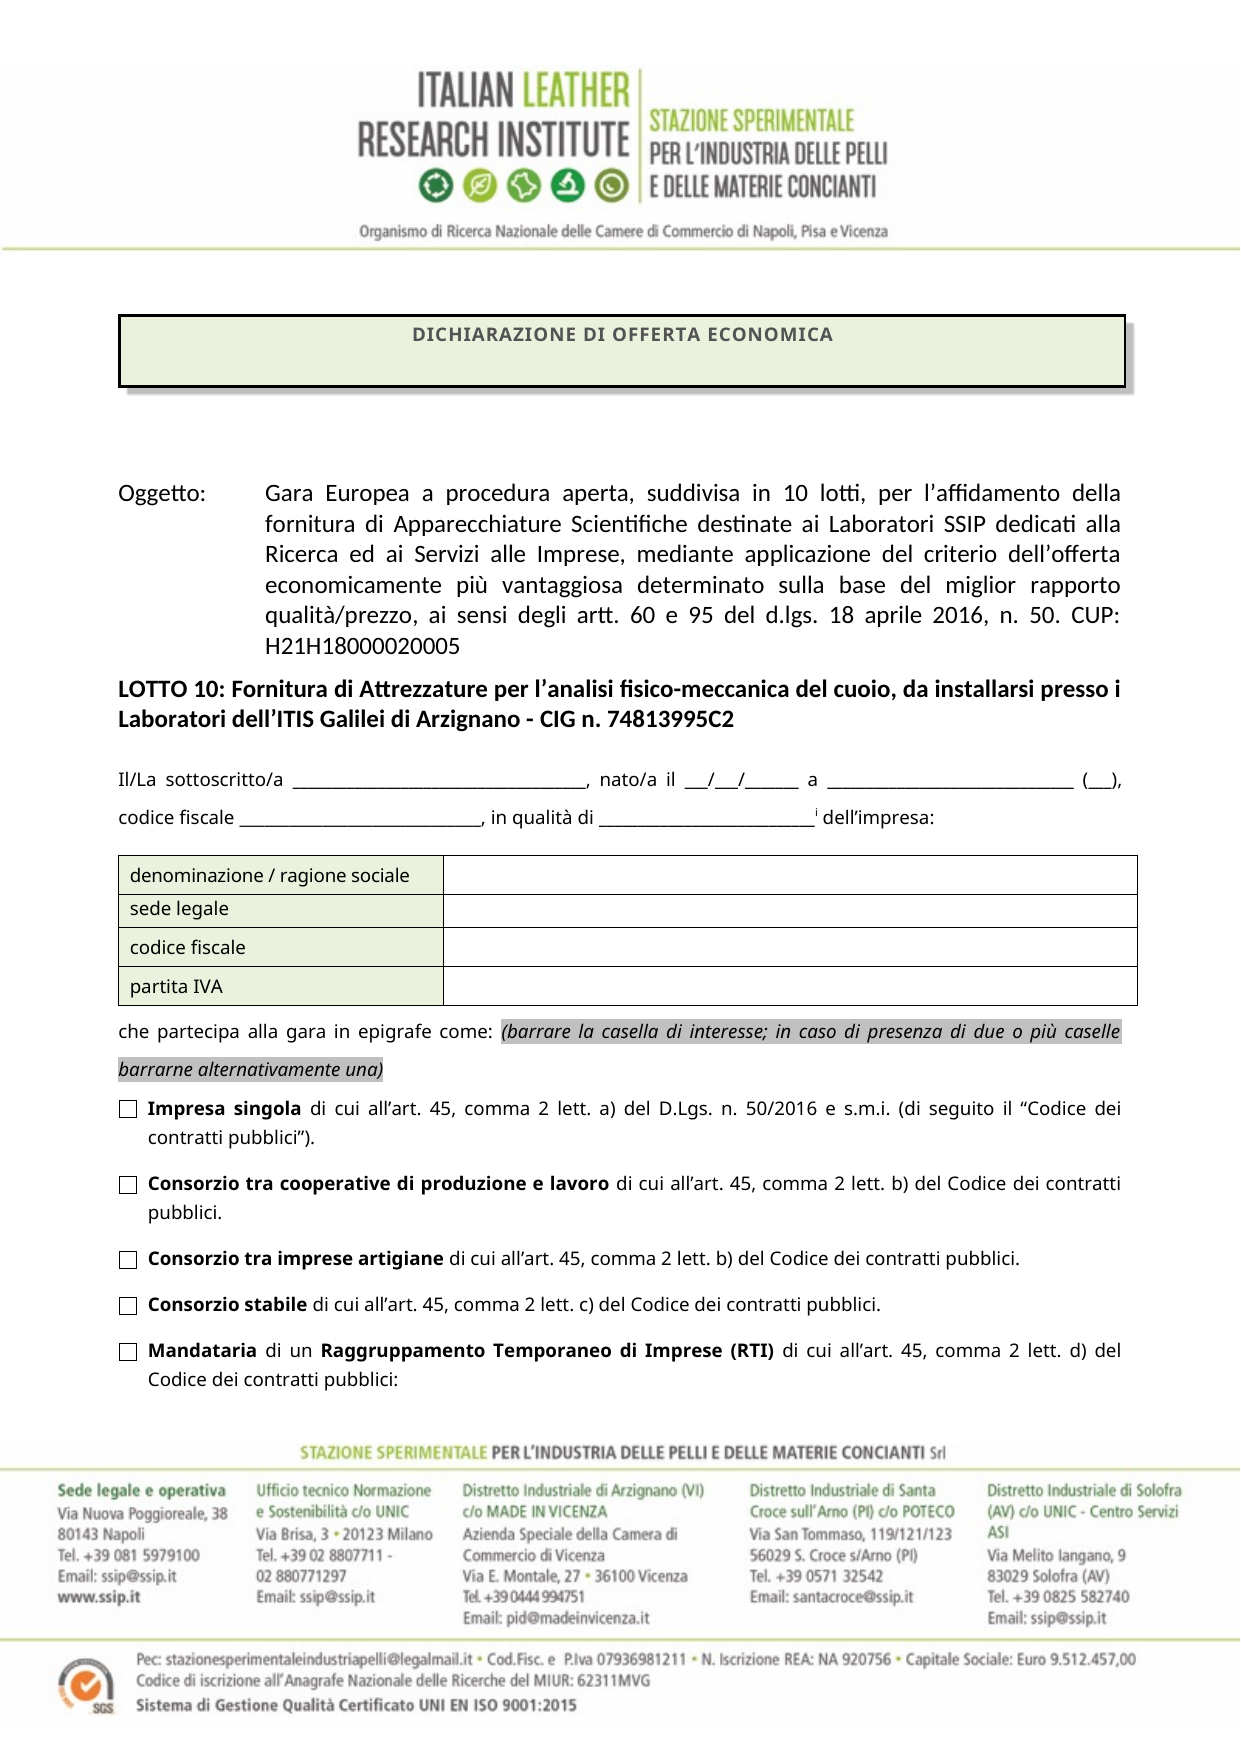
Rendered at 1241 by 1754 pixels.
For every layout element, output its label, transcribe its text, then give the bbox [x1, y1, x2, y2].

table_cell [444, 928, 1137, 966]
text LOTTO 10: Fornitura di Attrezzature per l’analisi fisico-meccanica del cuoio, da installarsi presso i Laboratori dell’ITIS Galilei di Arzignano - CIG n. 74813995C2 [118, 673, 1122, 734]
table_cell [444, 895, 1137, 927]
text Impresa singola di cui all’art. 45, comma 2 lett. a) del D.Lgs. n. 50/2016 e s.m.i. (di seguito il “Codice dei contratti pubblici”). [118, 1095, 1122, 1150]
text Consorzio tra cooperative di produzione e lavoro di cui all’art. 45, comma 2 lett. b) del Codice dei contratti pubblici. [118, 1170, 1122, 1225]
table_cell sede legale [119, 895, 443, 927]
picture [0, 1443, 1241, 1726]
text Mandataria di un Raggruppamento Temporaneo di Imprese (RTI) di cui all’art. 45, comma 2 lett. d) del Codice dei contratti pubblici: [118, 1337, 1122, 1392]
table_cell codice fiscale [119, 928, 443, 966]
list che partecipa alla gara in epigrafe come: (barrare la casella di interesse; in caso di presenza di due o più caselle barrarne alternativamente una) [118, 1018, 1122, 1082]
table_cell partita IVA [119, 967, 443, 1005]
text Consorzio tra imprese artigiane di cui all’art. 45, comma 2 lett. b) del Codice dei contratti pubblici. [118, 1245, 1122, 1271]
text Consorzio stabile di cui all’art. 45, comma 2 lett. c) del Codice dei contratti pubblici. [118, 1291, 1122, 1317]
table_header denominazione / ragione sociale [119, 856, 443, 894]
table_cell [444, 967, 1137, 1005]
table_header [444, 856, 1137, 894]
text Oggetto: Gara Europea a procedura aperta, suddivisa in 10 lotti, per l’affidamento della fornitura di Apparecchiature Scientifiche destinate ai Laboratori SSIP dedicati alla Ricerca ed ai Servizi alle Imprese, mediante applicazione del criterio dell’offerta economicamente più vantaggiosa determinato sulla base del miglior rapporto qualità/prezzo, ai sensi degli artt. 60 e 95 del d.lgs. 18 aprile 2016, n. 50. CUP: H21H18000020005 [118, 477, 1122, 661]
picture [0, 65, 1241, 255]
list Il/La sottoscritto/a ______________________________________, nato/a il ___/___/_______ a ________________________________ (___), codice fiscale _____________________________, in qualità di ____________________________ dell’impresa: [118, 766, 1122, 830]
